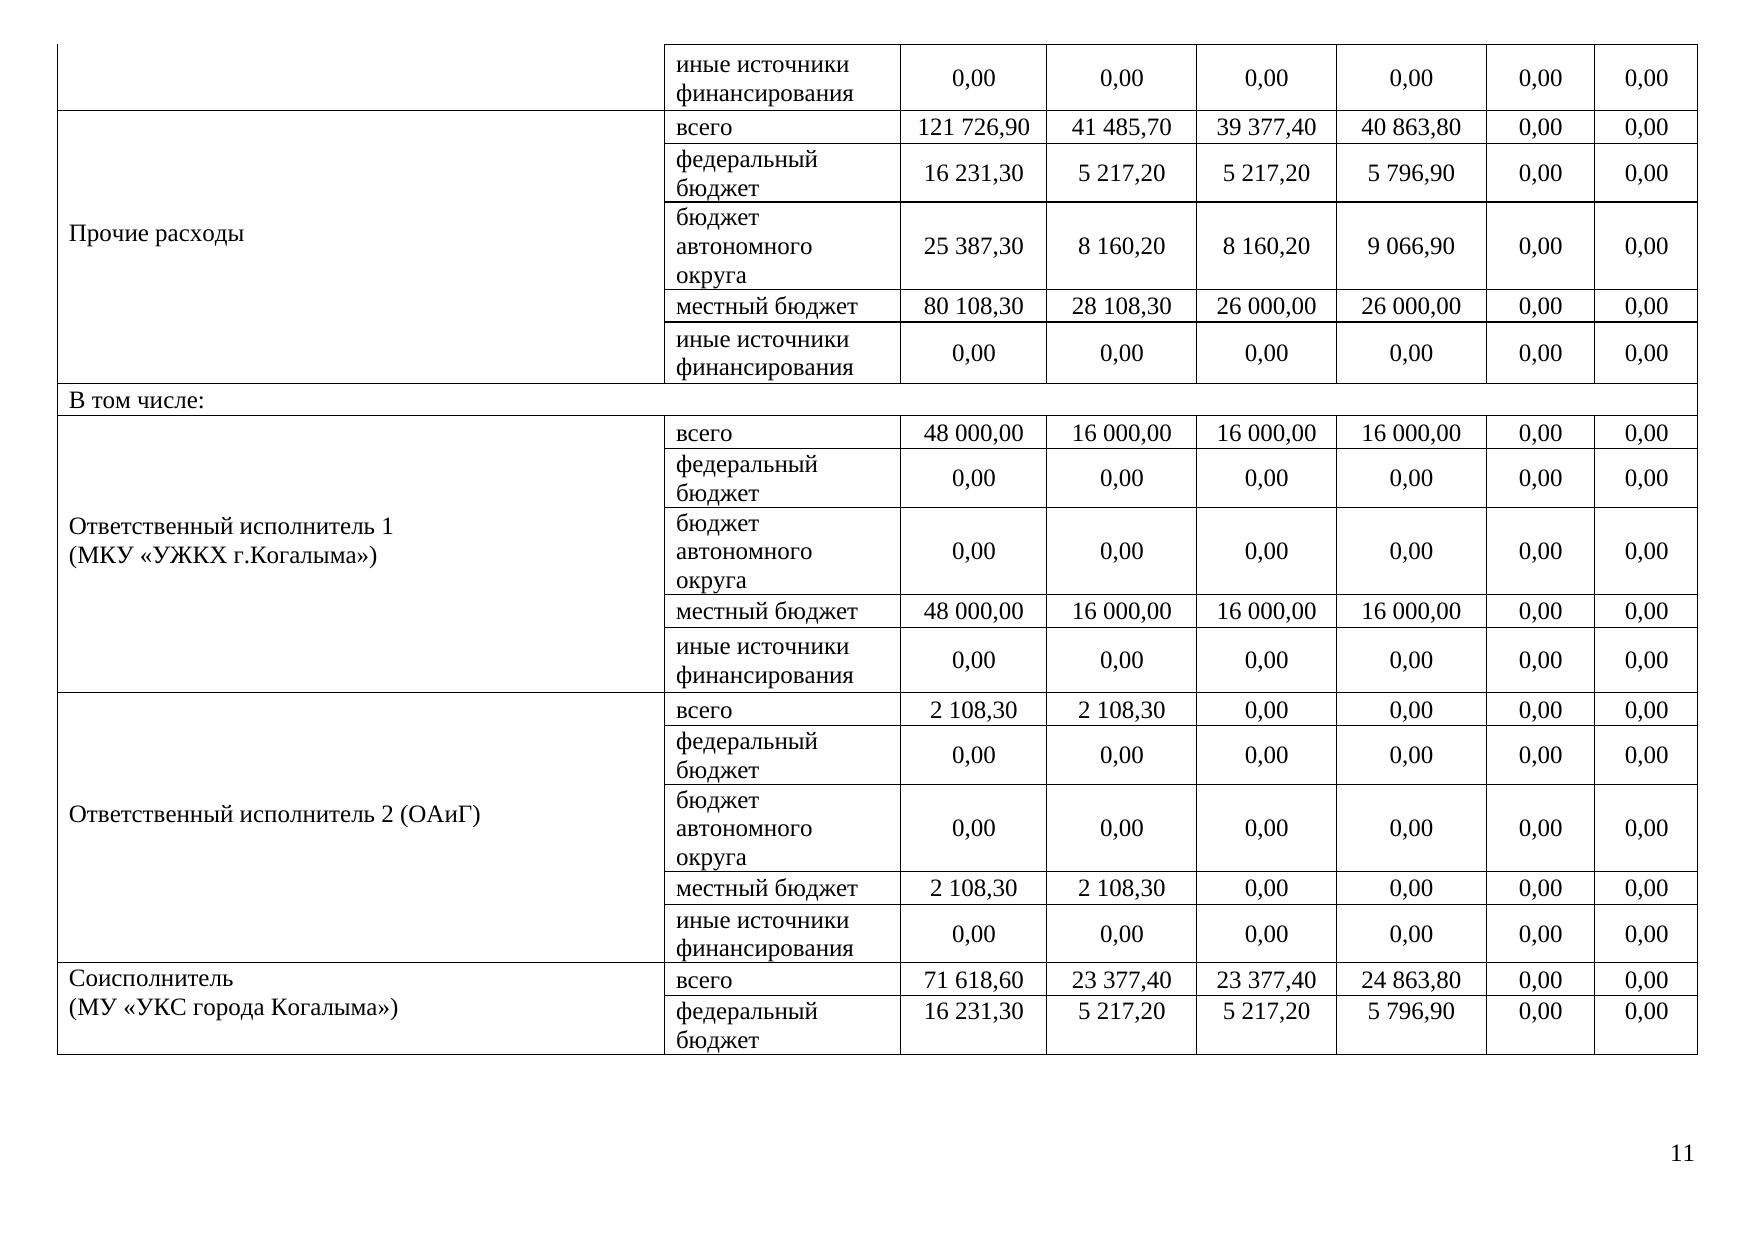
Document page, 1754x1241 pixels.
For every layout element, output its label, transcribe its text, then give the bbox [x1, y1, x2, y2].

table_cell бюджет автономного округа [665, 508, 900, 594]
table_cell 16 000,00 [1337, 416, 1486, 448]
table_cell 0,00 [1487, 416, 1594, 448]
table_cell 2 108,30 [1047, 693, 1196, 725]
table_cell федеральный бюджет [665, 449, 900, 507]
table_cell 0,00 [1487, 290, 1594, 321]
table_cell 0,00 [901, 628, 1046, 692]
table_cell 16 000,00 [1047, 416, 1196, 448]
table_cell 0,00 [1337, 323, 1486, 382]
table_cell 0,00 [1595, 203, 1697, 289]
table_cell 23 377,40 [1047, 963, 1196, 995]
table_cell 0,00 [1337, 693, 1486, 725]
table_cell 0,00 [1595, 416, 1697, 448]
table_cell 0,00 [1487, 595, 1594, 627]
table_cell 8 160,20 [1197, 203, 1336, 289]
table_cell местный бюджет [665, 290, 900, 321]
table_cell 0,00 [1047, 628, 1196, 692]
table_cell 0,00 [1595, 323, 1697, 382]
table_cell Ответственный исполнитель 2 (ОАиГ) [58, 693, 664, 962]
table_cell 0,00 [1487, 905, 1594, 962]
table_cell 28 108,30 [1047, 290, 1196, 321]
table_cell 0,00 [1595, 290, 1697, 321]
table_cell 0,00 [1337, 628, 1486, 692]
table_cell 0,00 [1197, 508, 1336, 594]
table_cell Ответственный исполнитель 1 (МКУ «УЖКХ г.Когалыма») [58, 416, 664, 692]
table_cell 0,00 [901, 323, 1046, 382]
table_cell 0,00 [1595, 726, 1697, 784]
table_cell 0,00 [1595, 111, 1697, 143]
table_cell 16 000,00 [1197, 595, 1336, 627]
table_cell иные источники финансирования [665, 905, 900, 962]
table_cell 0,00 [1047, 323, 1196, 382]
table_cell Прочие расходы [58, 111, 664, 382]
table_cell 121 726,90 [901, 111, 1046, 143]
table_cell местный бюджет [665, 595, 900, 627]
table_cell 0,00 [1595, 144, 1697, 201]
table_cell 80 108,30 [901, 290, 1046, 321]
table_cell 0,00 [901, 785, 1046, 871]
table_cell всего [665, 963, 900, 995]
table_cell 5 217,20 [1047, 144, 1196, 201]
table_cell 2 108,30 [1047, 872, 1196, 904]
table_cell 39 377,40 [1197, 111, 1336, 143]
table_cell 0,00 [1197, 628, 1336, 692]
table_cell 0,00 [1487, 872, 1594, 904]
table_cell 0,00 [1337, 872, 1486, 904]
table_cell 0,00 [1487, 203, 1594, 289]
table_cell 5 217,20 [1197, 144, 1336, 201]
table_cell 16 231,30 [901, 996, 1046, 1054]
table_cell 0,00 [1487, 508, 1594, 594]
table_cell 0,00 [1595, 872, 1697, 904]
table_cell 16 000,00 [1047, 595, 1196, 627]
table_cell 0,00 [1595, 449, 1697, 507]
table_cell 0,00 [1197, 449, 1336, 507]
table_cell 16 231,30 [901, 144, 1046, 201]
table_cell 0,00 [1197, 872, 1336, 904]
table_cell 0,00 [1047, 785, 1196, 871]
table_cell 0,00 [1595, 595, 1697, 627]
table_cell 0,00 [1487, 449, 1594, 507]
table_cell 0,00 [1595, 785, 1697, 871]
table_cell 0,00 [1487, 111, 1594, 143]
table_cell 26 000,00 [1197, 290, 1336, 321]
table_cell 5 796,90 [1337, 996, 1486, 1054]
table_cell 0,00 [1487, 726, 1594, 784]
table_cell 0,00 [1487, 785, 1594, 871]
table_cell 0,00 [1595, 905, 1697, 962]
table_cell 0,00 [1197, 693, 1336, 725]
table_cell 0,00 [1487, 628, 1594, 692]
table_cell 9 066,90 [1337, 203, 1486, 289]
table_cell 0,00 [1595, 508, 1697, 594]
table_cell 0,00 [1337, 726, 1486, 784]
table_cell федеральный бюджет [665, 144, 900, 201]
table_cell Соисполнитель (МУ «УКС города Когалыма») [58, 963, 664, 1054]
table_cell 23 377,40 [1197, 963, 1336, 995]
table_cell иные источники финансирования [665, 323, 900, 382]
table_cell 48 000,00 [901, 416, 1046, 448]
table_cell 0,00 [901, 905, 1046, 962]
table_cell 0,00 [1595, 693, 1697, 725]
table_cell 0,00 [1047, 45, 1196, 110]
table_cell 0,00 [1487, 963, 1594, 995]
table_cell 5 217,20 [1197, 996, 1336, 1054]
table_cell 16 000,00 [1337, 595, 1486, 627]
table_cell 71 618,60 [901, 963, 1046, 995]
table_cell 0,00 [901, 726, 1046, 784]
table_cell федеральный бюджет [665, 726, 900, 784]
table_cell 5 796,90 [1337, 144, 1486, 201]
table_cell бюджет автономного округа [665, 203, 900, 289]
table_cell 0,00 [1487, 144, 1594, 201]
table_cell всего [665, 416, 900, 448]
table_cell 0,00 [1337, 449, 1486, 507]
table_cell 0,00 [1337, 45, 1486, 110]
table_cell 0,00 [1487, 45, 1594, 110]
table_cell 0,00 [1197, 726, 1336, 784]
table_cell 26 000,00 [1337, 290, 1486, 321]
table_cell 2 108,30 [901, 693, 1046, 725]
table_cell 5 217,20 [1047, 996, 1196, 1054]
table_cell 16 000,00 [1197, 416, 1336, 448]
table_cell В том числе: [58, 384, 1697, 415]
table_cell 24 863,80 [1337, 963, 1486, 995]
table_cell 0,00 [1047, 508, 1196, 594]
table_cell 0,00 [1487, 693, 1594, 725]
table_cell 0,00 [1197, 905, 1336, 962]
table_cell 0,00 [1337, 508, 1486, 594]
table_cell 0,00 [1197, 323, 1336, 382]
table_cell 25 387,30 [901, 203, 1046, 289]
table_cell 40 863,80 [1337, 111, 1486, 143]
table_cell 0,00 [1047, 449, 1196, 507]
table_cell 0,00 [1595, 963, 1697, 995]
table_cell всего [665, 111, 900, 143]
table_cell всего [665, 693, 900, 725]
table_cell 0,00 [901, 508, 1046, 594]
table_cell 8 160,20 [1047, 203, 1196, 289]
table_cell 0,00 [1047, 905, 1196, 962]
table_cell 0,00 [1197, 45, 1336, 110]
table_cell 41 485,70 [1047, 111, 1196, 143]
table_cell 0,00 [1337, 905, 1486, 962]
table_cell 0,00 [1487, 323, 1594, 382]
table_cell 48 000,00 [901, 595, 1046, 627]
table_cell 0,00 [1487, 996, 1594, 1054]
table_cell 0,00 [901, 449, 1046, 507]
table_cell бюджет автономного округа [665, 785, 900, 871]
table_cell 0,00 [1595, 996, 1697, 1054]
table_cell 2 108,30 [901, 872, 1046, 904]
table_cell 0,00 [1047, 726, 1196, 784]
table_cell иные источники финансирования [665, 628, 900, 692]
table_cell 0,00 [1197, 785, 1336, 871]
table_cell 0,00 [1595, 45, 1697, 110]
table_cell 0,00 [1595, 628, 1697, 692]
table_cell местный бюджет [665, 872, 900, 904]
table_cell 0,00 [1337, 785, 1486, 871]
table_cell иные источники финансирования [665, 45, 900, 110]
table_cell 0,00 [901, 45, 1046, 110]
table_cell федеральный бюджет [665, 996, 900, 1054]
